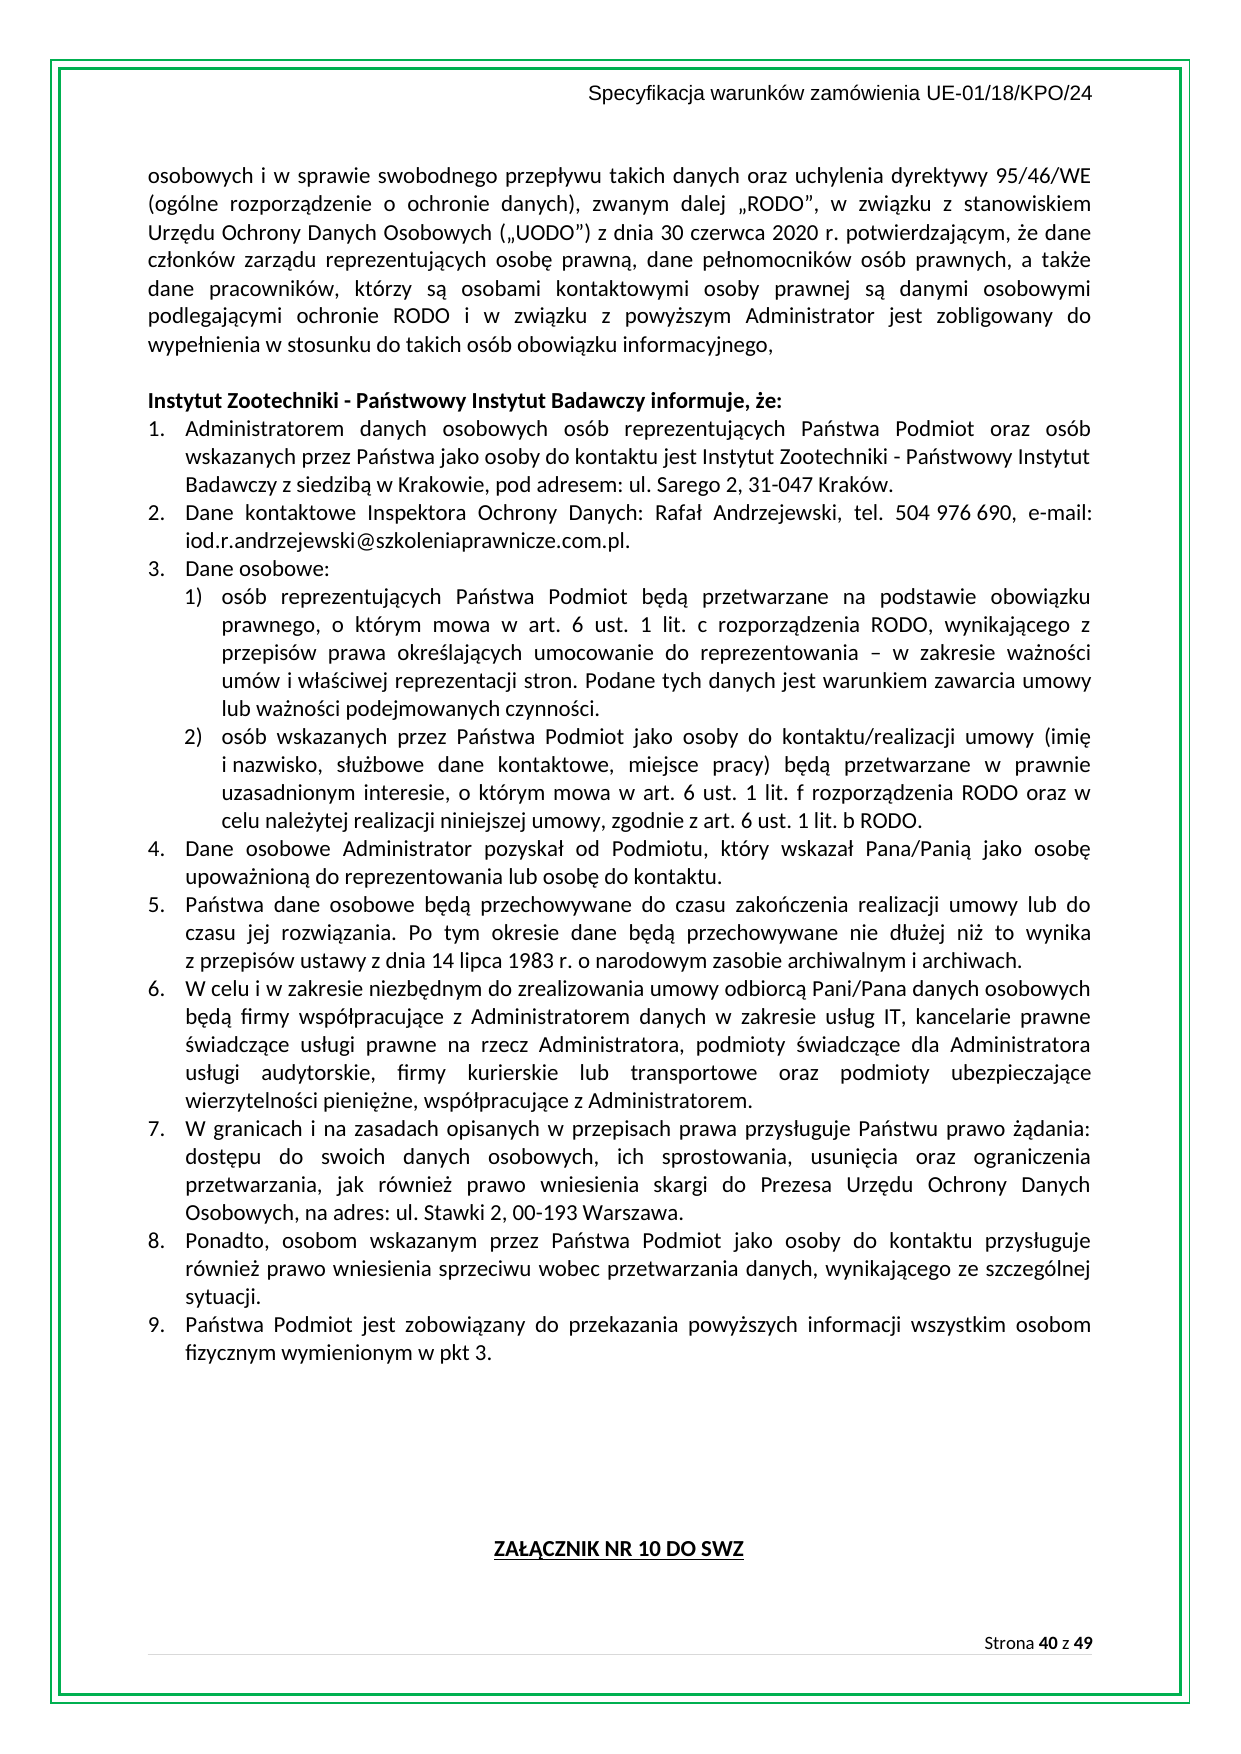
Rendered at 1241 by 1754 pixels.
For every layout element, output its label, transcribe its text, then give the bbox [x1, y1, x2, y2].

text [148, 162, 1092, 358]
list Administratorem danych osobowych osób reprezentujących Państwa Podmiot oraz osób wskazanych przez Państwa jako osoby do kontaktu jest Instytut Zootechniki - Państwowy Instytut Badawczy z siedzibą w Krakowie, pod adresem: ul. Sarego 2, 31-047 Kraków. [148, 414, 1092, 498]
list Państwa Podmiot jest zobowiązany do przekazania powyższych informacji wszystkim osobom fizycznym wymienionym w pkt 3. [148, 1310, 1092, 1366]
list Ponadto, osobom wskazanym przez Państwa Podmiot jako osoby do kontaktu przysługuje również prawo wniesienia sprzeciwu wobec przetwarzania danych, wynikającego ze szczególnej sytuacji. [148, 1226, 1092, 1310]
list Dane osobowe: [148, 554, 1092, 582]
list W granicach i na zasadach opisanych w przepisach prawa przysługuje Państwu prawo żądania: dostępu do swoich danych osobowych, ich sprostowania, usunięcia oraz ograniczenia przetwarzania, jak również prawo wniesienia skargi do Prezesa Urzędu Ochrony Danych Osobowych, na adres: ul. Stawki 2, 00-193 Warszawa. [148, 1114, 1092, 1226]
list W celu i w zakresie niezbędnym do zrealizowania umowy odbiorcą Pani/Pana danych osobowych będą firmy współpracujące z Administratorem danych w zakresie usług IT, kancelarie prawne świadczące usługi prawne na rzecz Administratora, podmioty świadczące dla Administratora usługi audytorskie, firmy kurierskie lub transportowe oraz podmioty ubezpieczające wierzytelności pieniężne, współpracujące z Administratorem. [148, 974, 1092, 1114]
list osób reprezentujących Państwa Podmiot będą przetwarzane na podstawie obowiązku prawnego, o którym mowa w art. 6 ust. 1 lit. c rozporządzenia RODO, wynikającego z przepisów prawa określających umocowanie do reprezentowania – w zakresie ważności umów i właściwej reprezentacji stron. Podane tych danych jest warunkiem zawarcia umowy lub ważności podejmowanych czynności. [184, 582, 1092, 722]
list osób wskazanych przez Państwa Podmiot jako osoby do kontaktu/realizacji umowy (imię i nazwisko, służbowe dane kontaktowe, miejsce pracy) będą przetwarzane w prawnie uzasadnionym interesie, o którym mowa w art. 6 ust. 1 lit. f rozporządzenia RODO oraz w celu należytej realizacji niniejszej umowy, zgodnie z art. 6 ust. 1 lit. b RODO. [184, 722, 1092, 834]
text ZAŁĄCZNIK NR 10 DO SWZ [148, 1534, 1090, 1563]
list Dane osobowe Administrator pozyskał od Podmiotu, który wskazał Pana/Panią jako osobę upoważnioną do reprezentowania lub osobę do kontaktu. [148, 834, 1092, 890]
text Instytut Zootechniki - Państwowy Instytut Badawczy informuje, że: [148, 386, 1092, 414]
list Dane kontaktowe Inspektora Ochrony Danych: Rafał Andrzejewski, tel. 504 976 690, e-mail: iod.r.andrzejewski@szkoleniaprawnicze.com.pl. [148, 498, 1092, 554]
list Państwa dane osobowe będą przechowywane do czasu zakończenia realizacji umowy lub do czasu jej rozwiązania. Po tym okresie dane będą przechowywane nie dłużej niż to wynika z przepisów ustawy z dnia 14 lipca 1983 r. o narodowym zasobie archiwalnym i archiwach. [148, 890, 1092, 974]
